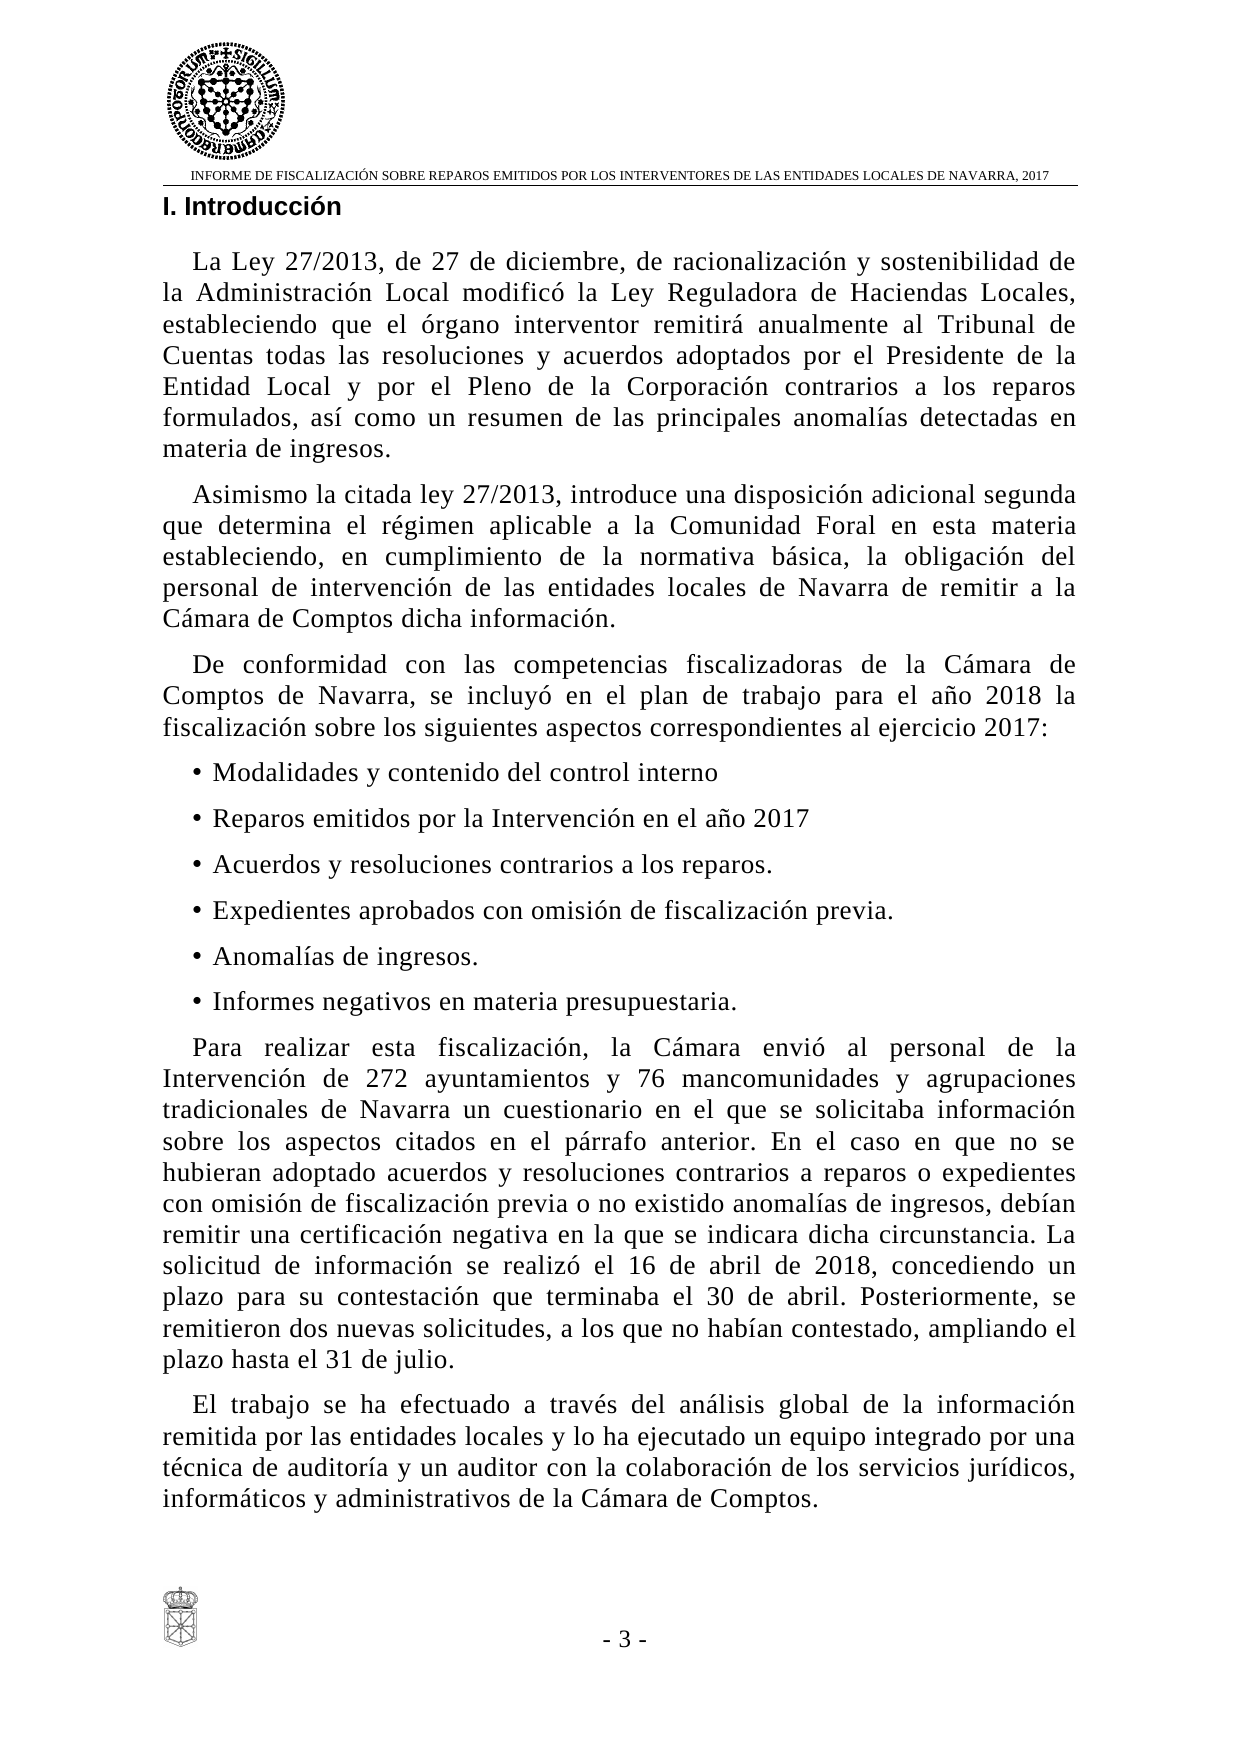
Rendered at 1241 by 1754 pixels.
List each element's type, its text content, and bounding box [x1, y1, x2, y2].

text El trabajo se ha efectuado a través del análisis global de la información remitida por las entidades locales y lo ha ejecutado un equipo integrado por una técnica de auditoría y un auditor con la colaboración de los servicios jurídicos, informáticos y administrativos de la Cámara de Comptos. [162, 1388, 1078, 1513]
text Para realizar esta fiscalización, la Cámara envió al personal de la Intervención de 272 ayuntamientos y 76 mancomunidades y agrupaciones tradicionales de Navarra un cuestionario en el que se solicitaba información sobre los aspectos citados en el párrafo anterior. En el caso en que no se hubieran adoptado acuerdos y resoluciones contrarios a reparos o expedientes con omisión de fiscalización previa o no existido anomalías de ingresos, debían remitir una certificación negativa en la que se indicara dicha circunstancia. La solicitud de información se realizó el 16 de abril de 2018, concediendo un plazo para su contestación que terminaba el 30 de abril. Posteriormente, se remitieron dos nuevas solicitudes, a los que no habían contestado, ampliando el plazo hasta el 31 de julio. [162, 1031, 1078, 1374]
picture [162, 1586, 199, 1648]
list Reparos emitidos por la Intervención en el año 2017 [162, 802, 1078, 833]
list Modalidades y contenido del control interno [162, 756, 1078, 788]
picture [162, 38, 289, 164]
text De conformidad con las competencias fiscalizadoras de la Cámara de Comptos de Navarra, se incluyó en el plan de trabajo para el año 2018 la fiscalización sobre los siguientes aspectos correspondientes al ejercicio 2017: [162, 648, 1078, 742]
text La Ley 27/2013, de 27 de diciembre, de racionalización y sostenibilidad de la Administración Local modificó la Ley Reguladora de Haciendas Locales, estableciendo que el órgano interventor remitirá anualmente al Tribunal de Cuentas todas las resoluciones y acuerdos adoptados por el Presidente de la Entidad Local y por el Pleno de la Corporación contrarios a los reparos formulados, así como un resumen de las principales anomalías detectadas en materia de ingresos. [162, 245, 1078, 463]
list Anomalías de ingresos. [162, 940, 1078, 971]
list Acuerdos y resoluciones contrarios a los reparos. [162, 848, 1078, 879]
list Expedientes aprobados con omisión de fiscalización previa. [162, 894, 1078, 925]
text Asimismo la citada ley 27/2013, introduce una disposición adicional segunda que determina el régimen aplicable a la Comunidad Foral en esta materia estableciendo, en cumplimiento de la normativa básica, la obligación del personal de intervención de las entidades locales de Navarra de remitir a la Cámara de Comptos dicha información. [162, 478, 1078, 634]
text I. Introducción [162, 191, 1078, 220]
list Informes negativos en materia presupuestaria. [162, 986, 1078, 1017]
